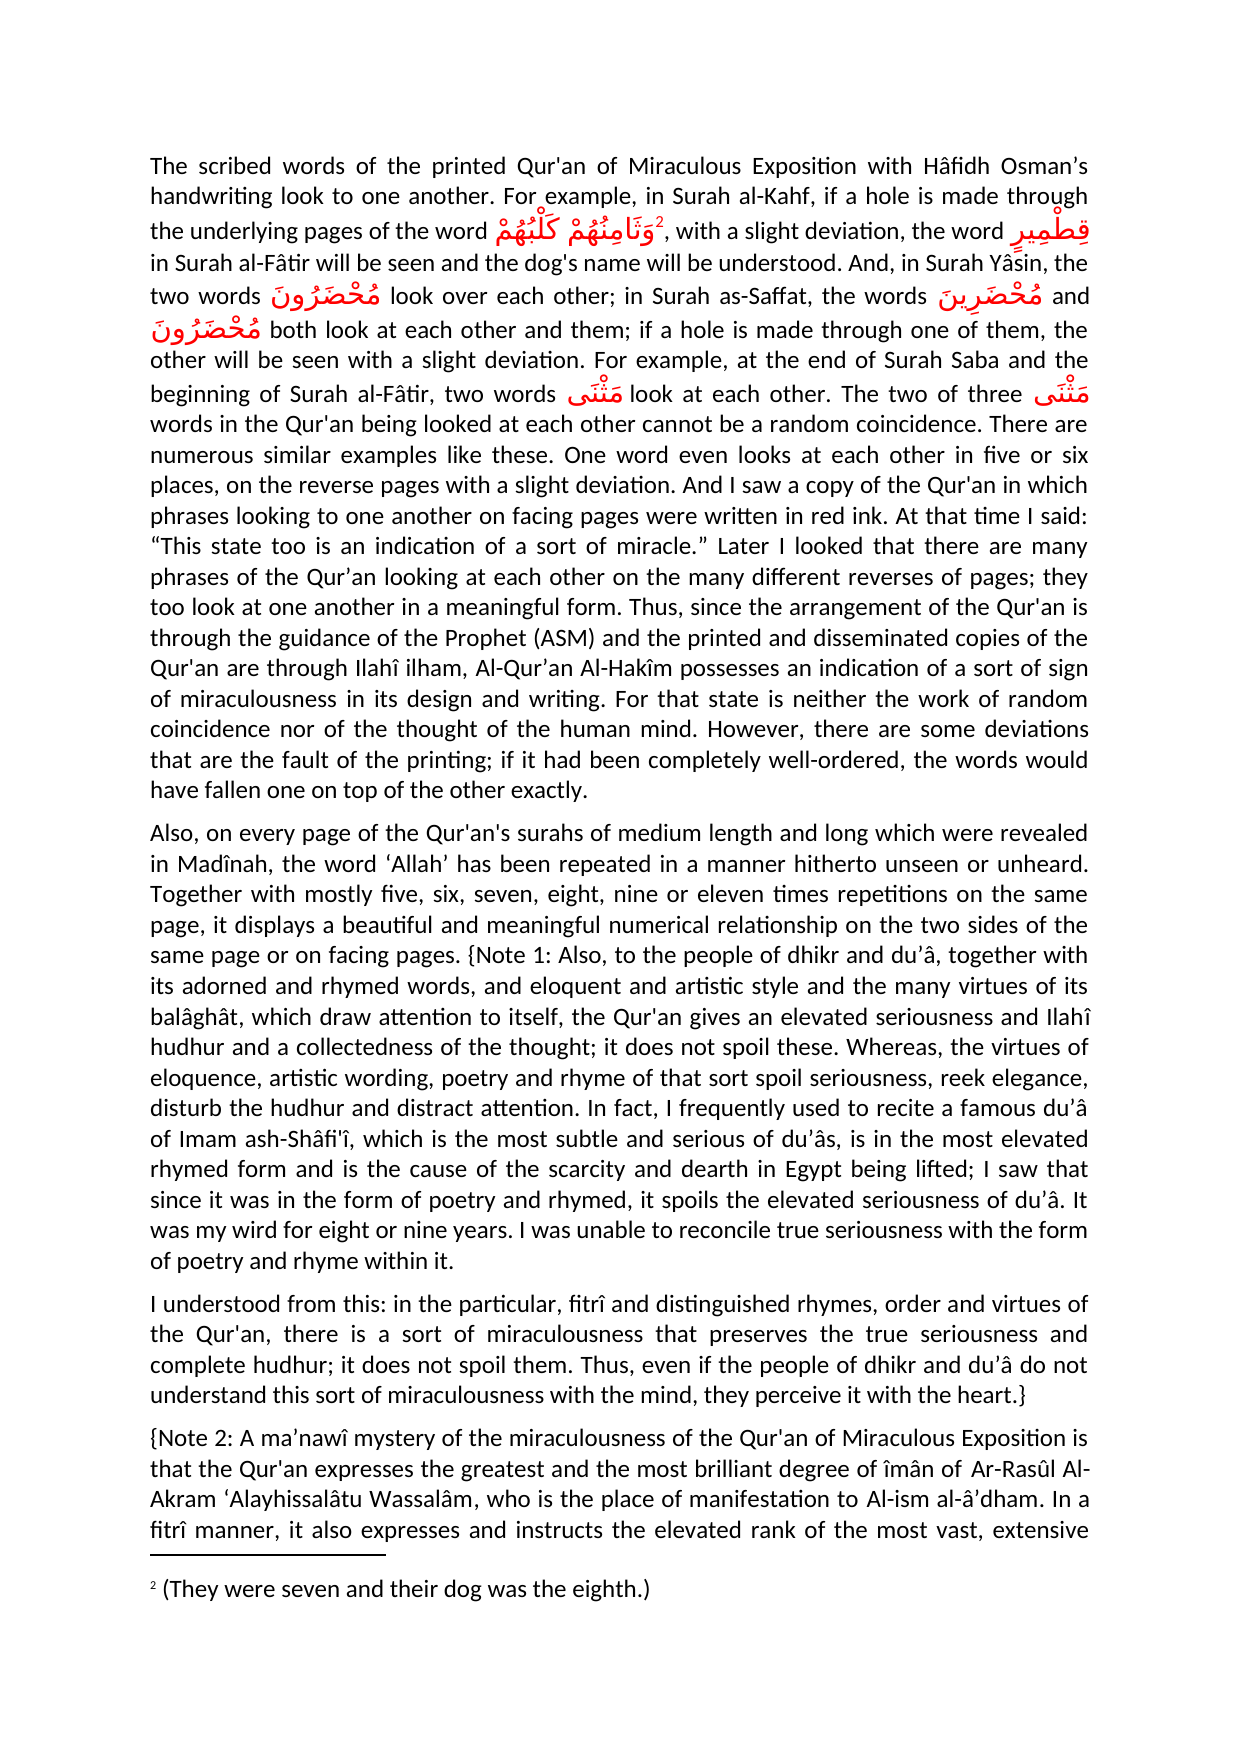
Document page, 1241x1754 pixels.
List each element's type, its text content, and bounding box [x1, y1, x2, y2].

text Also, on every page of the Qur'an's surahs of medium length and long which were revealed in Madînah, the word ‘Allah’ has been repeated in a manner hitherto unseen or unheard. Together with mostly five, six, seven, eight, nine or eleven times repetitions on the same page, it displays a beautiful and meaningful numerical relationship on the two sides of the same page or on facing pages. {Note 1: Also, to the people of dhikr and du’â, together with its adorned and rhymed words, and eloquent and artistic style and the many virtues of its balâghât, which draw attention to itself, the Qur'an gives an elevated seriousness and Ilahî hudhur and a collectedness of the thought; it does not spoil these. Whereas, the virtues of eloquence, artistic wording, poetry and rhyme of that sort spoil seriousness, reek elegance, disturb the hudhur and distract attention. In fact, I frequently used to recite a famous du’â of Imam ash-Shâfi'î, which is the most subtle and serious of du’âs, is in the most elevated rhymed form and is the cause of the scarcity and dearth in Egypt being lifted; I saw that since it was in the form of poetry and rhymed, it spoils the elevated seriousness of du’â. It was my wird for eight or nine years. I was unable to reconcile true seriousness with the form of poetry and rhyme within it. [150, 818, 1090, 1275]
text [150, 1422, 1090, 1544]
text The scribed words of the printed Qur'an of Miraculous Exposition with Hâfidh Osman’s handwriting look to one another. For example, in Surah al-Kahf, if a hole is made through the underlying pages of the word وَثَامِنُهُمْ كَلْبُهُمْ, with a slight deviation, the word قِطْمِيرٍ in Surah al-Fâtir will be seen and the dog's name will be understood. And, in Surah Yâsin, the two words مُحْضَرُونَ look over each other; in Surah as-Saffat, the words مُحْضَرِينَ and مُحْضَرُونَ both look at each other and them; if a hole is made through one of them, the other will be seen with a slight deviation. For example, at the end of Surah Saba and the beginning of Surah al-Fâtir, two words مَثْنَى look at each other. The two of three مَثْنَى words in the Qur'an being looked at each other cannot be a random coincidence. There are numerous similar examples like these. One word even looks at each other in five or six places, on the reverse pages with a slight deviation. And I saw a copy of the Qur'an in which phrases looking to one another on facing pages were written in red ink. At that time I said: “This state too is an indication of a sort of miracle.” Later I looked that there are many phrases of the Qur’an looking at each other on the many different reverses of pages; they too look at one another in a meaningful form. Thus, since the arrangement of the Qur'an is through the guidance of the Prophet (ASM) and the printed and disseminated copies of the Qur'an are through Ilahî ilham, Al-Qur’an Al-Hakîm possesses an indication of a sort of sign of miraculousness in its design and writing. For that state is neither the work of random coincidence nor of the thought of the human mind. However, there are some deviations that are the fault of the printing; if it had been completely well-ordered, the words would have fallen one on top of the other exactly. [150, 150, 1090, 805]
text I understood from this: in the particular, fitrî and distinguished rhymes, order and virtues of the Qur'an, there is a sort of miraculousness that preserves the true seriousness and complete hudhur; it does not spoil them. Thus, even if the people of dhikr and du’â do not understand this sort of miraculousness with the mind, they perceive it with the heart.} [150, 1288, 1090, 1410]
